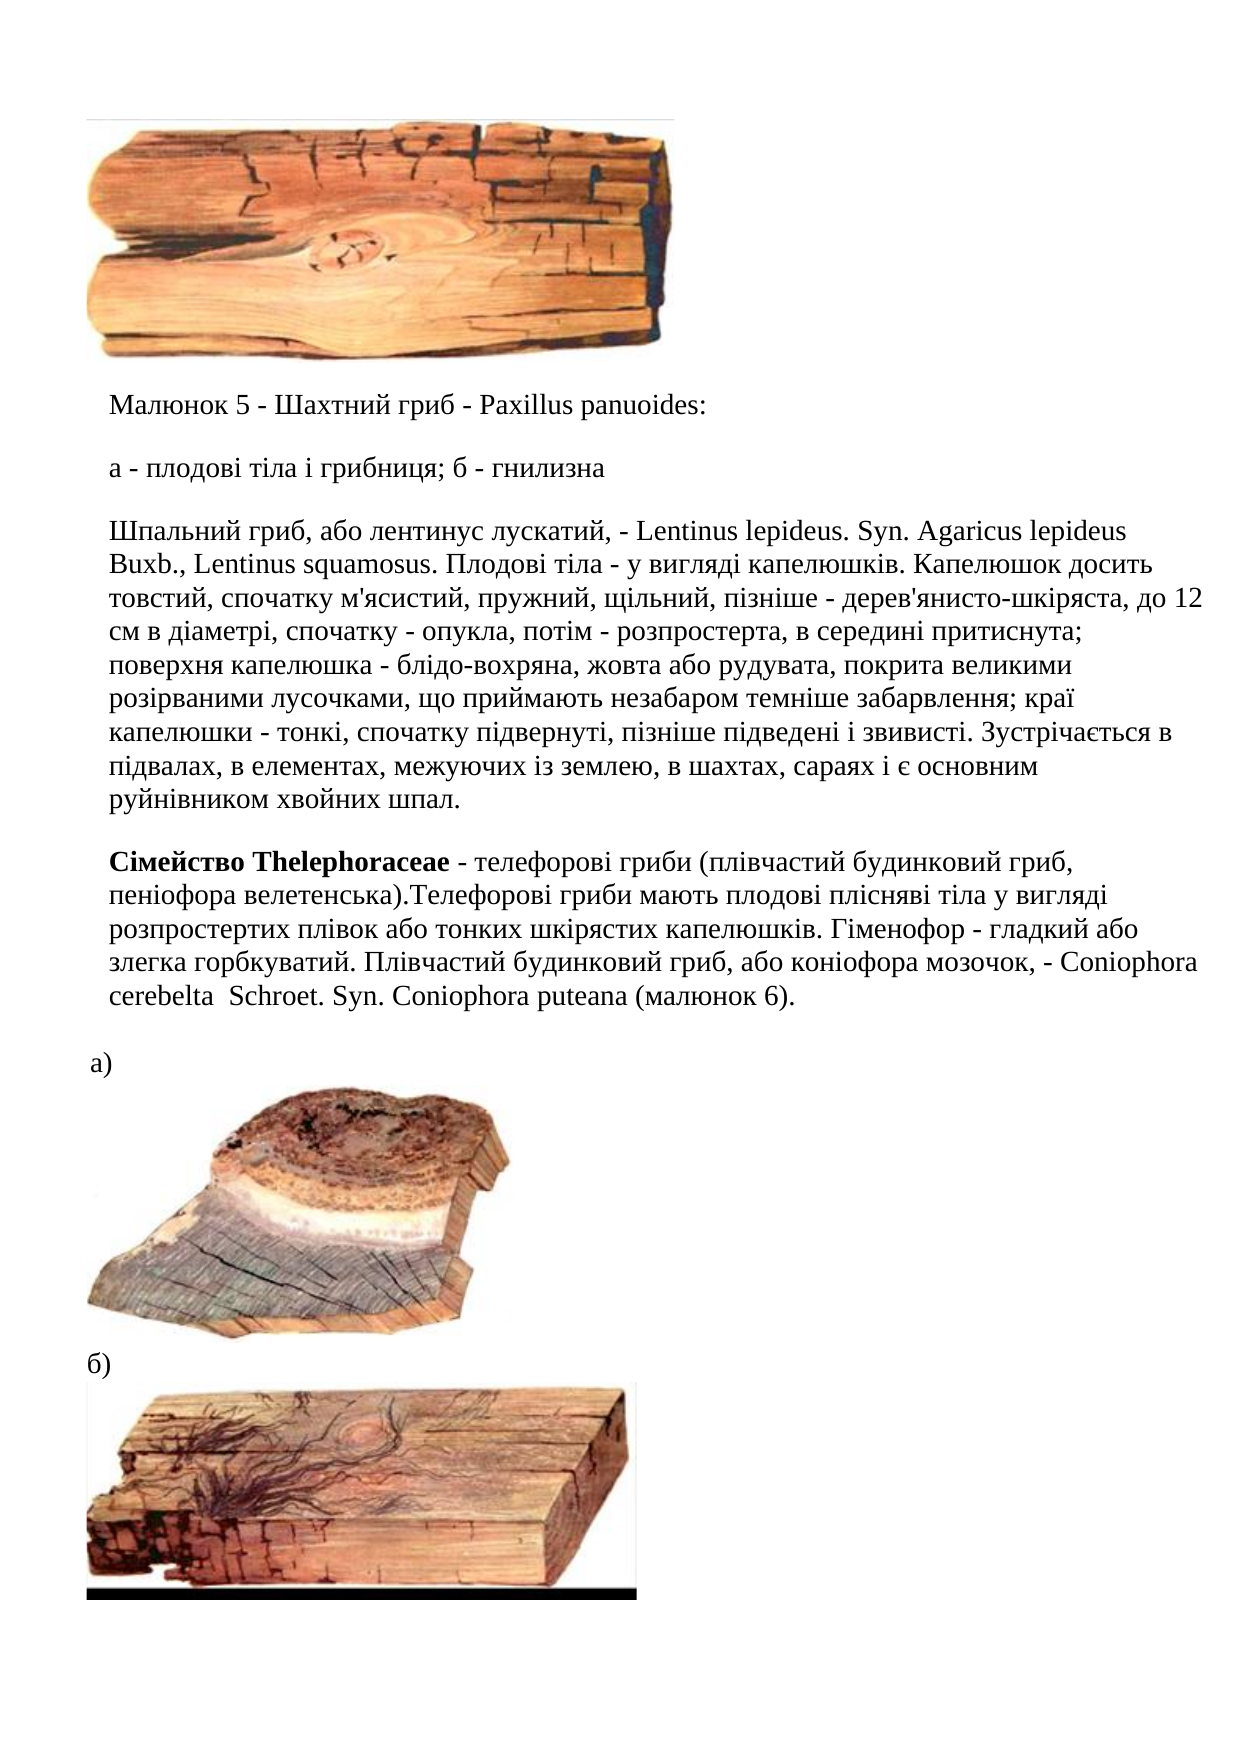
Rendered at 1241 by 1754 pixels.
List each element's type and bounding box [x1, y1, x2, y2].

table_header [74, 118, 1240, 1601]
picture [86, 1382, 637, 1600]
picture [86, 119, 675, 363]
picture [86, 1085, 514, 1343]
